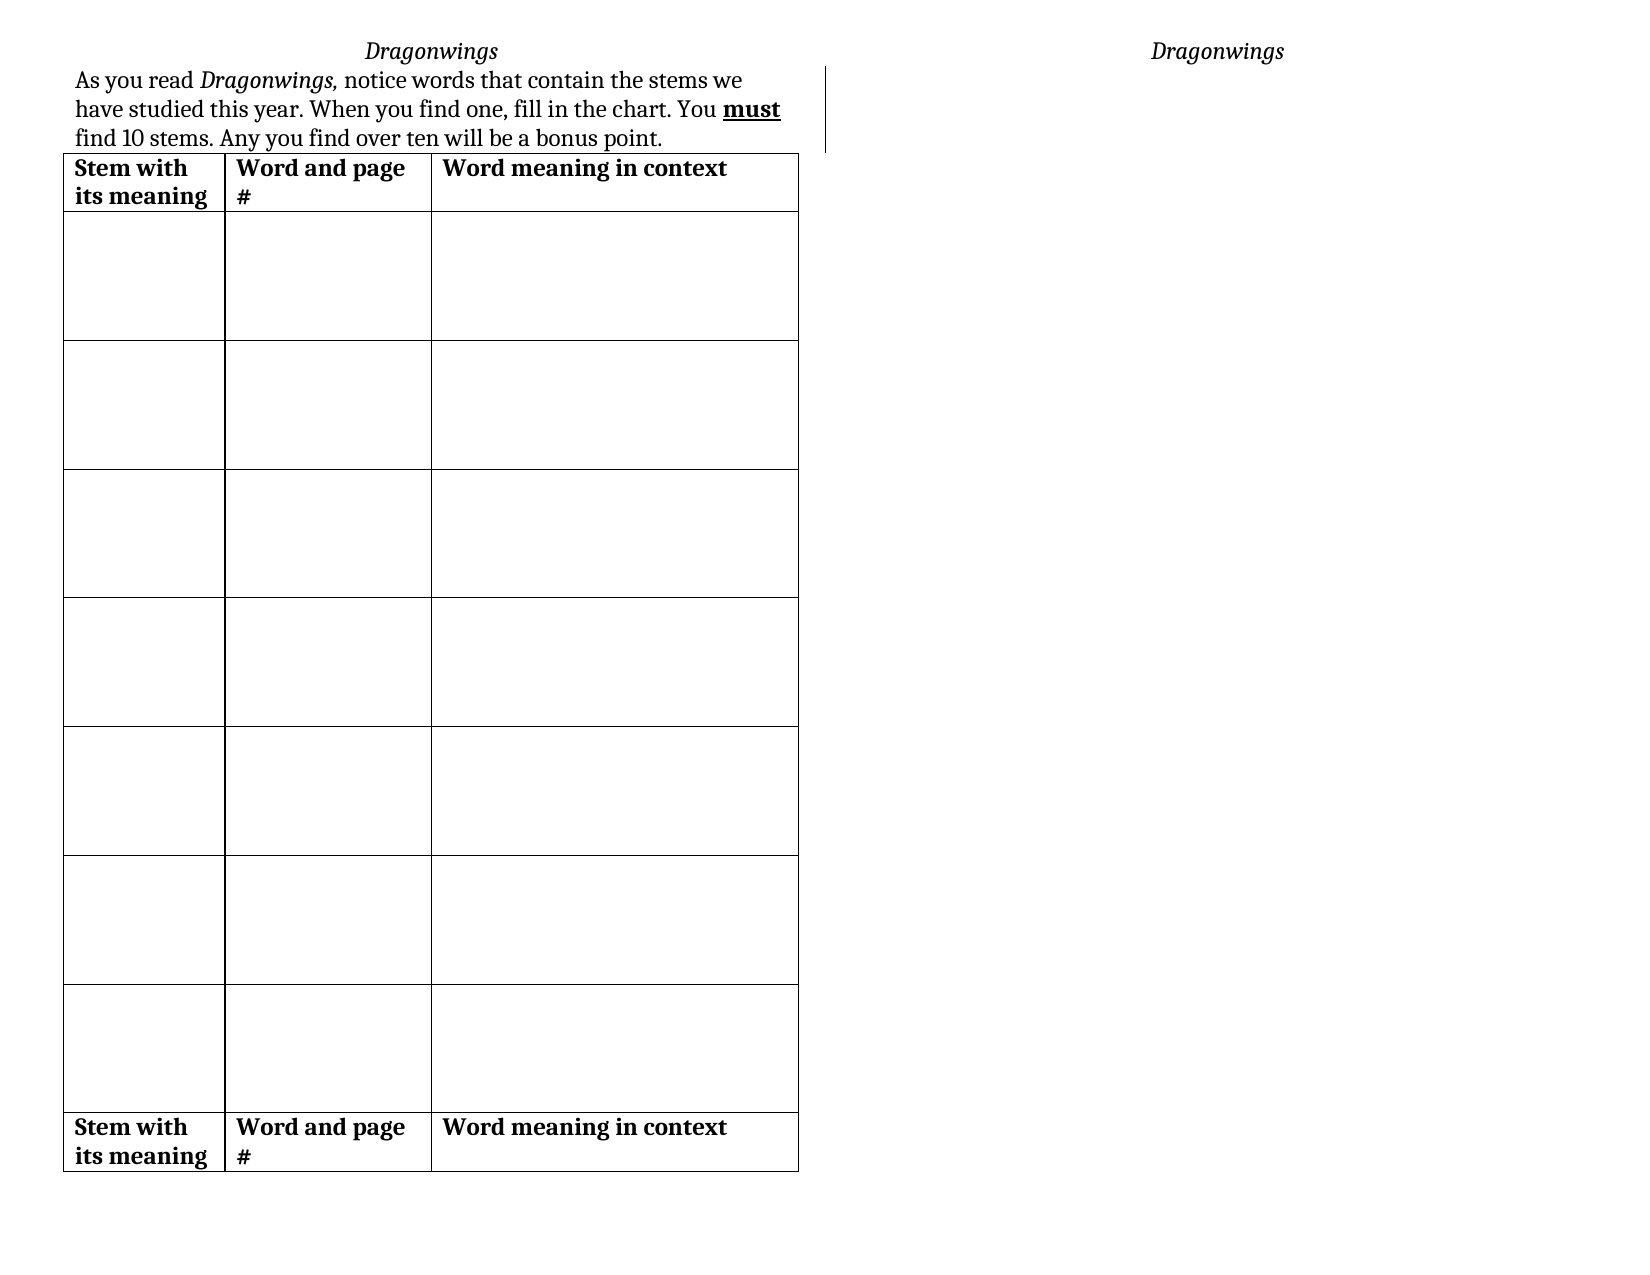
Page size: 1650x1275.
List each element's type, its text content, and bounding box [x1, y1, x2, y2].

table_cell Word meaning in context [432, 1113, 798, 1171]
table_cell [64, 727, 224, 855]
table_cell [226, 856, 431, 983]
table_cell [432, 341, 798, 468]
table_header Word and page # [226, 154, 431, 211]
table_cell [432, 212, 798, 340]
table_header Word meaning in context [432, 154, 798, 211]
table_cell [432, 985, 798, 1112]
table_cell [64, 856, 224, 983]
table_cell [64, 598, 224, 726]
table_cell [432, 598, 798, 726]
table_cell [226, 985, 431, 1112]
table_cell [64, 341, 224, 468]
table_cell [226, 212, 431, 340]
table_cell [432, 856, 798, 983]
table_cell [64, 212, 224, 340]
table_cell Stem with its meaning [64, 1113, 224, 1171]
table_cell [432, 727, 798, 855]
table_header Stem with its meaning [64, 154, 224, 211]
text As you read Dragonwings, notice words that contain the stems we have studied this year. When you find one, fill in the chart. You must find 10 stems. Any you find over ten will be a bonus point. [75, 66, 787, 152]
table_cell Word and page # [226, 1113, 431, 1171]
table_cell [432, 470, 798, 597]
table_cell [226, 598, 431, 726]
table_cell [226, 341, 431, 468]
table_cell [64, 470, 224, 597]
table_cell [226, 727, 431, 855]
table_cell [64, 985, 224, 1112]
table_cell [226, 470, 431, 597]
